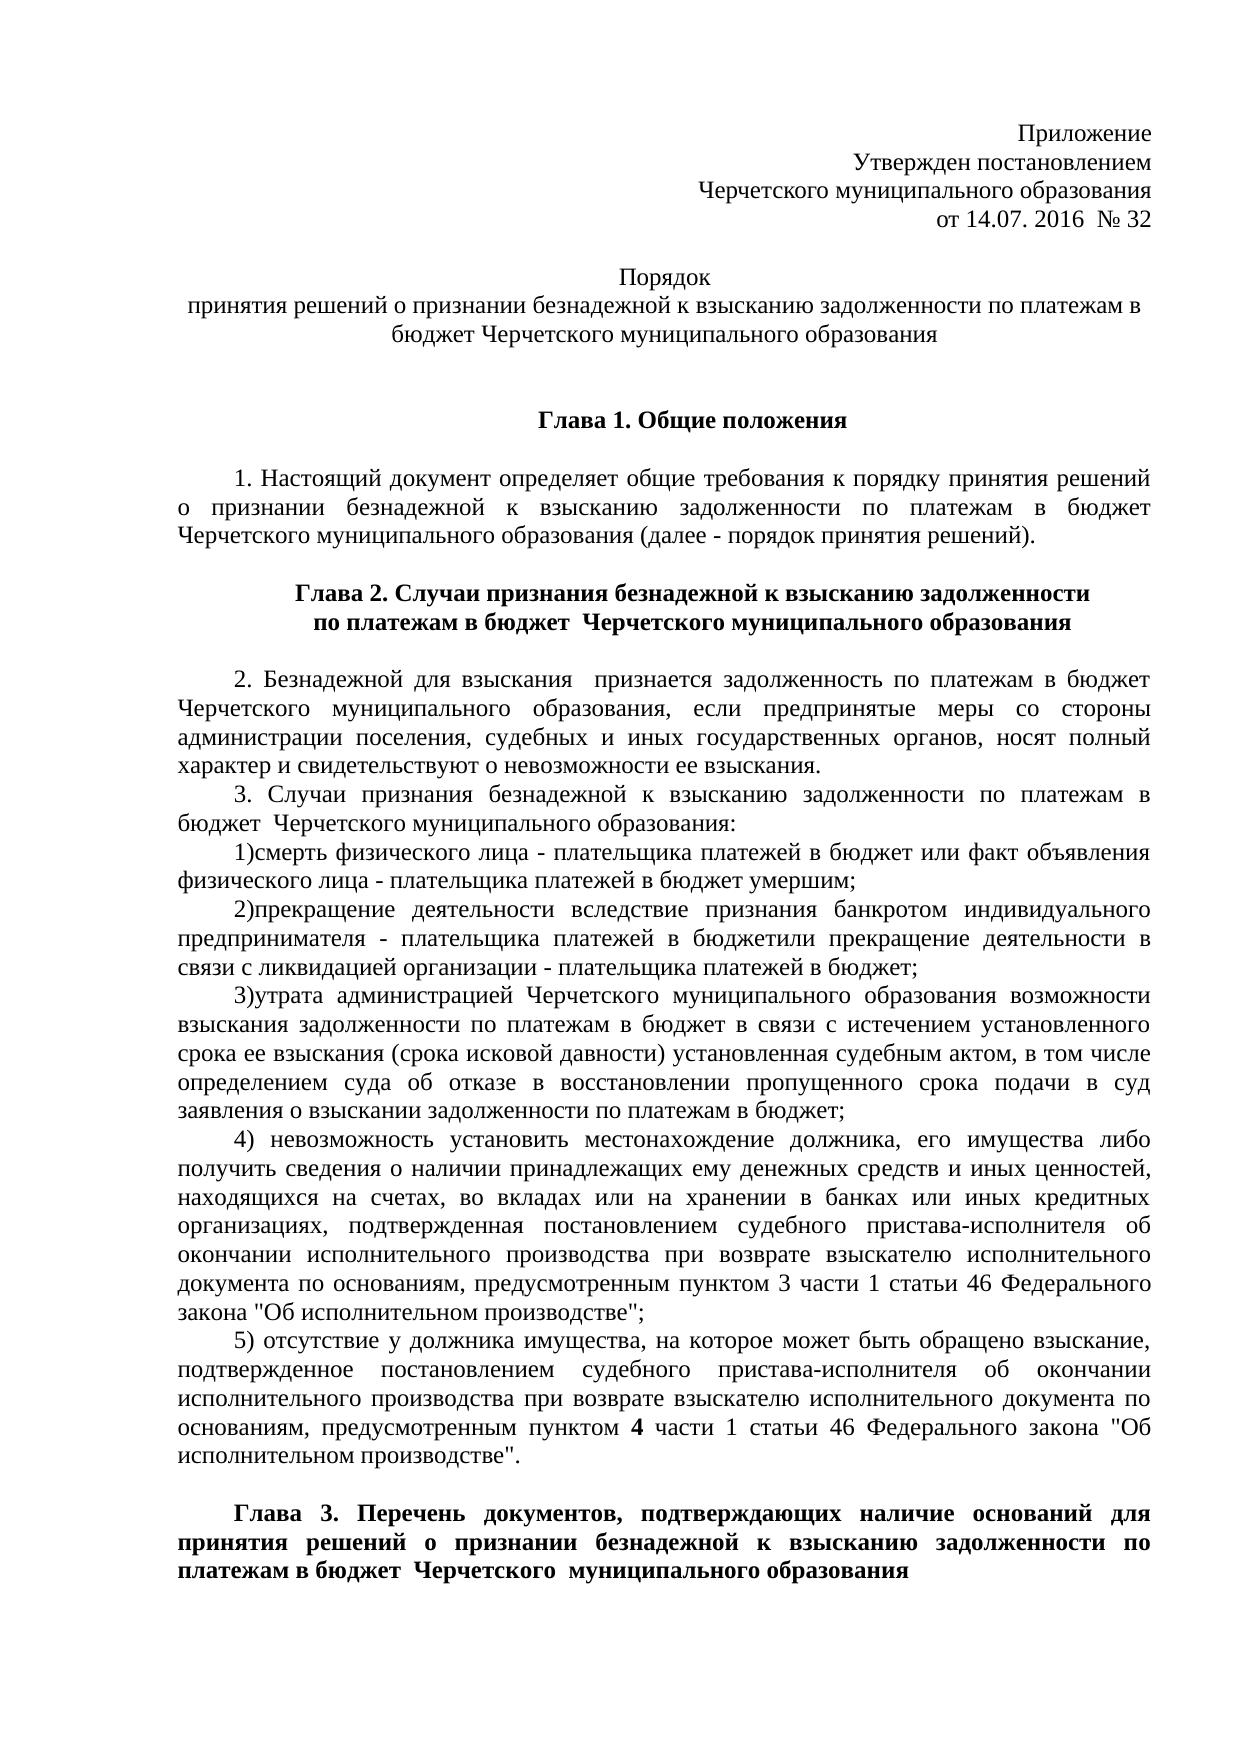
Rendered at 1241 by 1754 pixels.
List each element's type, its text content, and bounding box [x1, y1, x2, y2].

text Утвержден постановлением [177, 147, 1152, 176]
text Порядок [177, 262, 1152, 291]
text Черчетского муниципального образования [177, 176, 1152, 204]
text Глава 1. Общие положения [177, 406, 1152, 434]
text 1. Настоящий документ определяет общие требования к порядку принятия решений о признании безнадежной к взысканию задолженности по платежам в бюджет Черчетского муниципального образования (далее - порядок принятия решений). [177, 463, 1152, 549]
text принятия решений о признании безнадежной к взысканию задолженности по платежам в бюджет Черчетского муниципального образования [177, 291, 1152, 348]
text Глава 2. Случаи признания безнадежной к взысканию задолженности [177, 578, 1152, 607]
text 4) невозможность установить местонахождение должника, его имущества либо получить сведения о наличии принадлежащих ему денежных средств и иных ценностей, находящихся на счетах, во вкладах или на хранении в банках или иных кредитных организациях, подтвержденная постановлением судебного пристава-исполнителя об окончании исполнительного производства при возврате взыскателю исполнительного документа по основаниям, предусмотренным пунктом 3 части 1 статьи 46 Федерального закона "Об исполнительном производстве"; [177, 1124, 1152, 1326]
text Приложение [177, 118, 1152, 147]
text 5) отсутствие у должника имущества, на которое может быть обращено взыскание, подтвержденное постановлением судебного пристава-исполнителя об окончании исполнительного производства при возврате взыскателю исполнительного документа по основаниям, предусмотренным пунктом 4 части 1 статьи 46 Федерального закона "Об исполнительном производстве". [177, 1326, 1152, 1469]
text Глава 3. Перечень документов, подтверждающих наличие оснований для принятия решений о признании безнадежной к взысканию задолженности по платежам в бюджет Черчетского муниципального образования [177, 1498, 1152, 1584]
text 3)утрата администрацией Черчетского муниципального образования возможности взыскания задолженности по платежам в бюджет в связи с истечением установленного срока ее взыскания (срока исковой давности) установленная судебным актом, в том числе определением суда об отказе в восстановлении пропущенного срока подачи в суд заявления о взыскании задолженности по платежам в бюджет; [177, 981, 1152, 1124]
text 1)смерть физического лица - плательщика платежей в бюджет или факт объявления физического лица - плательщика платежей в бюджет умершим; [177, 837, 1152, 894]
text по платежам в бюджет Черчетского муниципального образования [177, 607, 1152, 636]
text 3. Случаи признания безнадежной к взысканию задолженности по платежам в бюджет Черчетского муниципального образования: [177, 779, 1152, 837]
text от 14.07. 2016 № 32 [177, 204, 1152, 233]
text 2)прекращение деятельности вследствие признания банкротом индивидуального предпринимателя - плательщика платежей в бюджетили прекращение деятельности в связи с ликвидацией организации - плательщика платежей в бюджет; [177, 894, 1152, 981]
text 2. Безнадежной для взыскания признается задолженность по платежам в бюджет Черчетского муниципального образования, если предпринятые меры со стороны администрации поселения, судебных и иных государственных органов, носят полный характер и свидетельствуют о невозможности ее взыскания. [177, 664, 1152, 779]
